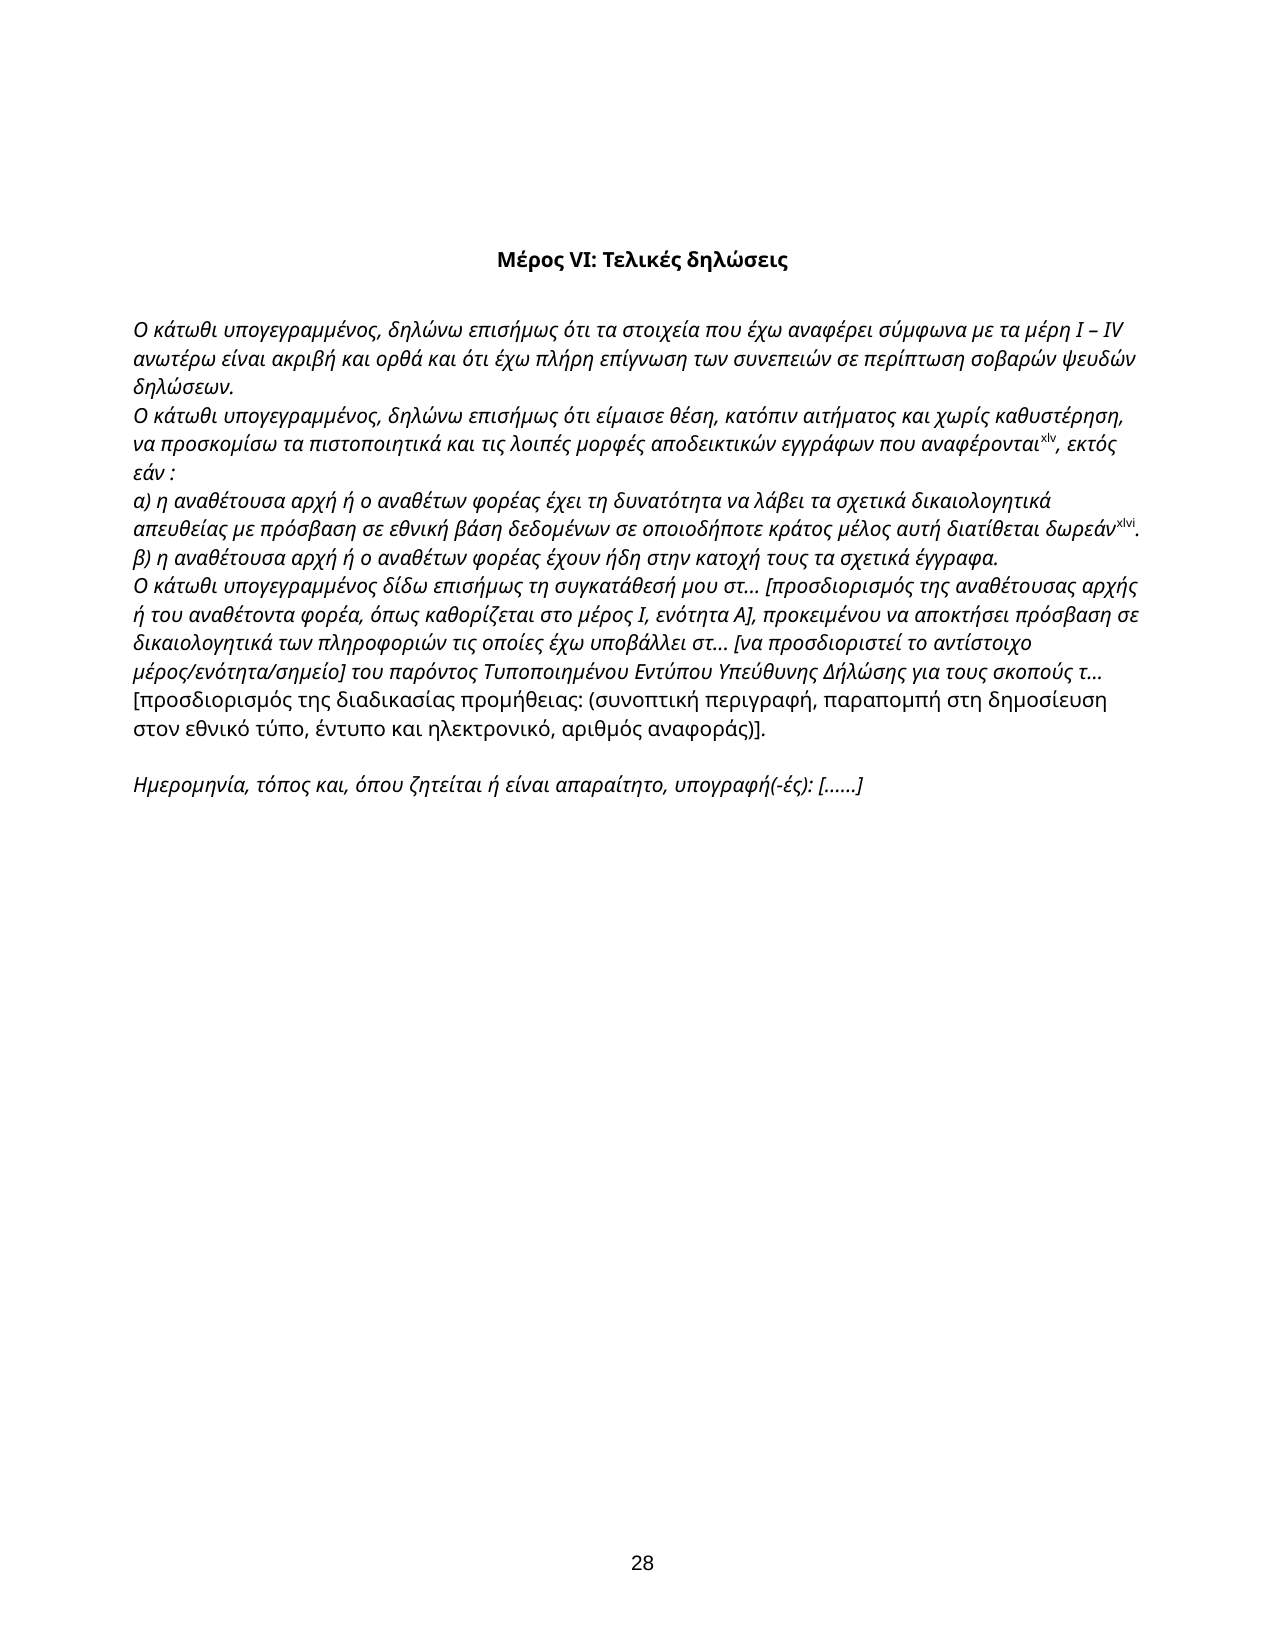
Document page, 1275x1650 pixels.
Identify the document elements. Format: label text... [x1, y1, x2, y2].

text Μέρος VI: Τελικές δηλώσεις [133, 245, 1152, 274]
text α) η αναθέτουσα αρχή ή ο αναθέτων φορέας έχει τη δυνατότητα να λάβει τα σχετικά δικαιολογητικά απευθείας με πρόσβαση σε εθνική βάση δεδομένων σε οποιοδήποτε κράτος μέλος αυτή διατίθεται δωρεάν. [133, 486, 1152, 543]
text β) η αναθέτουσα αρχή ή ο αναθέτων φορέας έχουν ήδη στην κατοχή τους τα σχετικά έγγραφα. [133, 543, 1152, 571]
text Ημερομηνία, τόπος και, όπου ζητείται ή είναι απαραίτητο, υπογραφή(-ές): [……] [133, 771, 1152, 799]
text Ο κάτωθι υπογεγραμμένος, δηλώνω επισήμως ότι τα στοιχεία που έχω αναφέρει σύμφωνα με τα μέρη Ι – IV ανωτέρω είναι ακριβή και ορθά και ότι έχω πλήρη επίγνωση των συνεπειών σε περίπτωση σοβαρών ψευδών δηλώσεων. [133, 316, 1152, 401]
text Ο κάτωθι υπογεγραμμένος δίδω επισήμως τη συγκατάθεσή μου στ... [προσδιορισμός της αναθέτουσας αρχής ή του αναθέτοντα φορέα, όπως καθορίζεται στο μέρος Ι, ενότητα Α], προκειμένου να αποκτήσει πρόσβαση σε δικαιολογητικά των πληροφοριών τις οποίες έχω υποβάλλει στ... [να προσδιοριστεί το αντίστοιχο μέρος/ενότητα/σημείο] του παρόντος Τυποποιημένου Εντύπου Υπεύθυνης Δήλώσης για τους σκοπούς τ... [προσδιορισμός της διαδικασίας προμήθειας: (συνοπτική περιγραφή, παραπομπή στη δημοσίευση στον εθνικό τύπο, έντυπο και ηλεκτρονικό, αριθμός αναφοράς)]. [133, 571, 1152, 742]
text Ο κάτωθι υπογεγραμμένος, δηλώνω επισήμως ότι είμαισε θέση, κατόπιν αιτήματος και χωρίς καθυστέρηση, να προσκομίσω τα πιστοποιητικά και τις λοιπές μορφές αποδεικτικών εγγράφων που αναφέρονται, εκτός εάν : [133, 401, 1152, 486]
